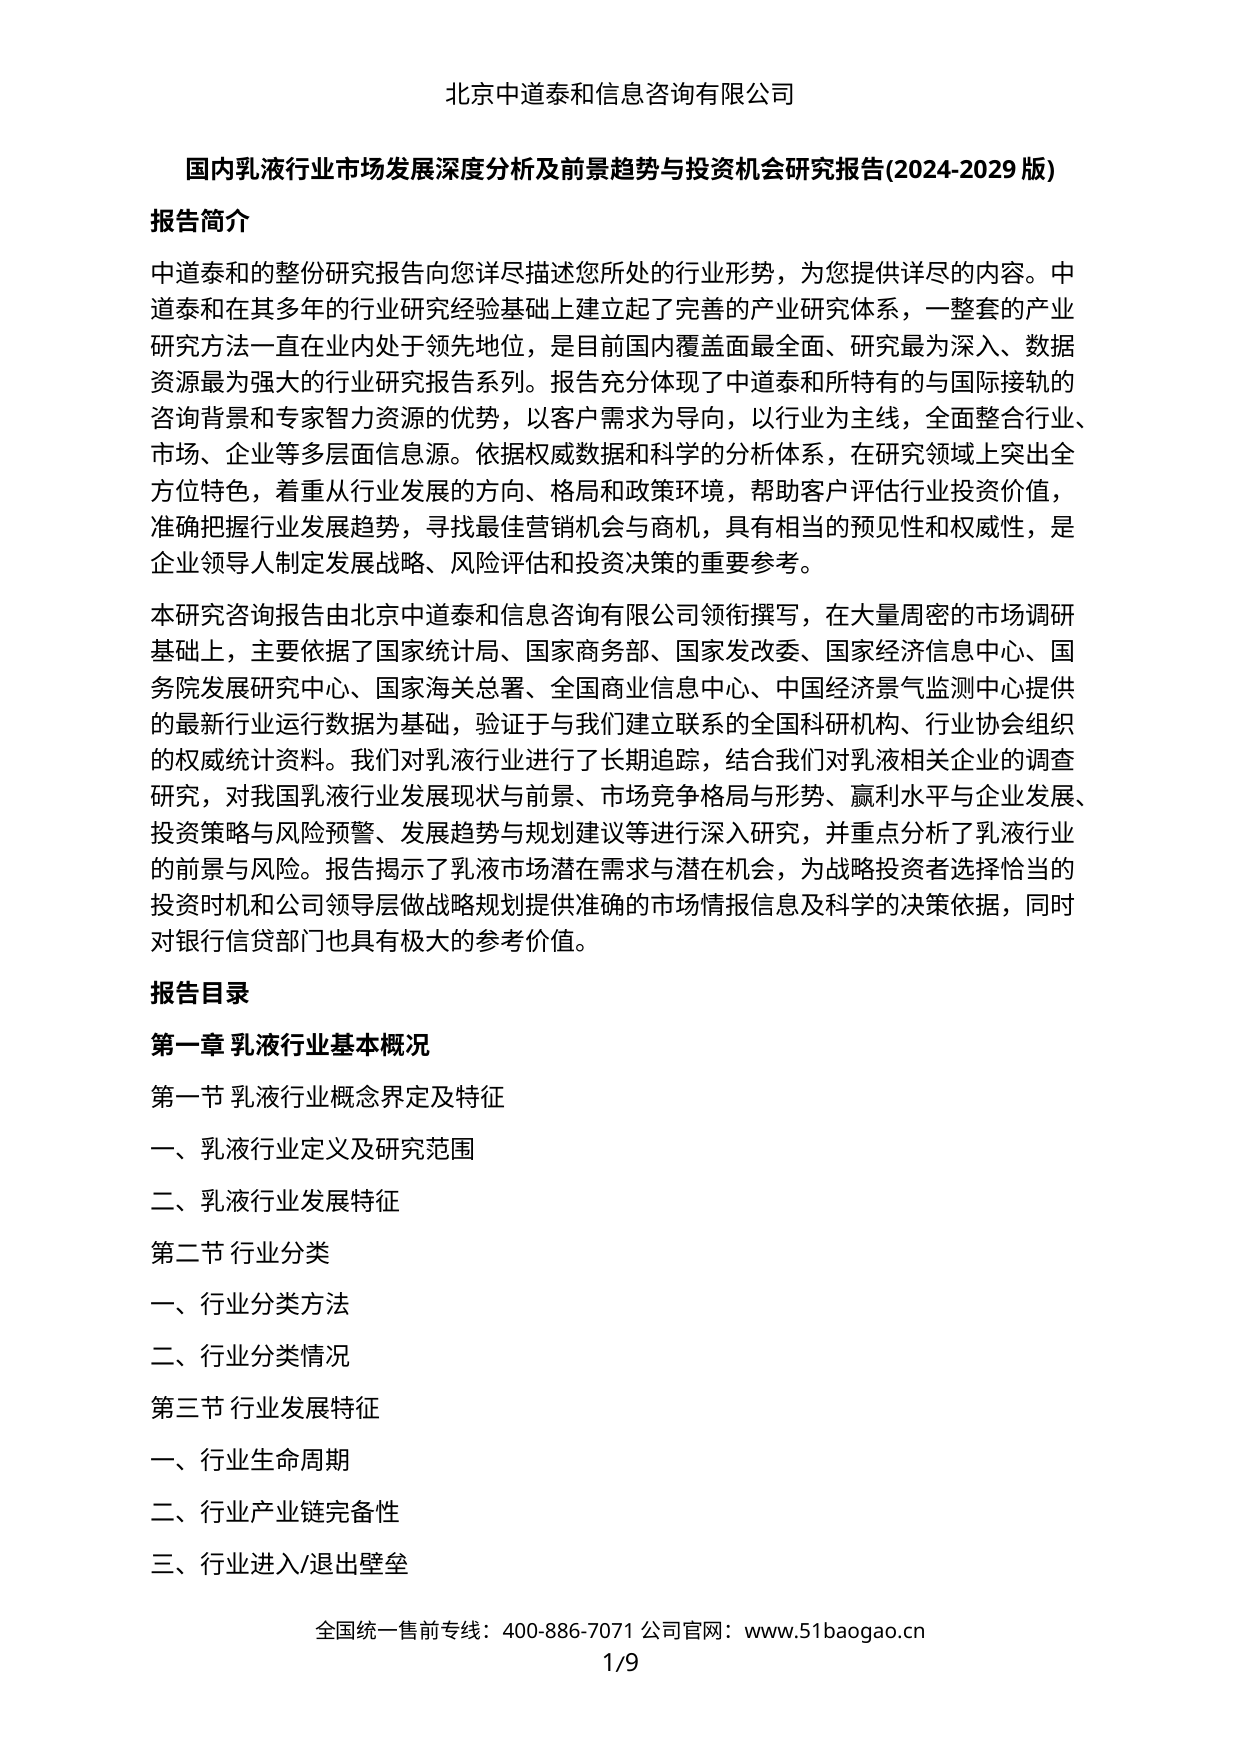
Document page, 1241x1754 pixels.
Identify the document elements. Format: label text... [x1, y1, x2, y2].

text 第一章 乳液行业基本概况 [150, 1026, 1090, 1062]
text 第二节 行业分类 [150, 1233, 1090, 1269]
text 第三节 行业发展特征 [150, 1389, 1090, 1425]
text 本研究咨询报告由北京中道泰和信息咨询有限公司领衔撰写，在大量周密的市场调研基础上，主要依据了国家统计局、国家商务部、国家发改委、国家经济信息中心、国务院发展研究中心、国家海关总署、全国商业信息中心、中国经济景气监测中心提供的最新行业运行数据为基础，验证于与我们建立联系的全国科研机构、行业协会组织的权威统计资料。我们对乳液行业进行了长期追踪，结合我们对乳液相关企业的调查研究，对我国乳液行业发展现状与前景、市场竞争格局与形势、赢利水平与企业发展、投资策略与风险预警、发展趋势与规划建议等进行深入研究，并重点分析了乳液行业的前景与风险。报告揭示了乳液市场潜在需求与潜在机会，为战略投资者选择恰当的投资时机和公司领导层做战略规划提供准确的市场情报信息及科学的决策依据，同时对银行信贷部门也具有极大的参考价值。 [150, 596, 1090, 958]
text 三、行业进入/退出壁垒 [150, 1544, 1090, 1581]
text 二、行业分类情况 [150, 1337, 1090, 1373]
text 第一节 乳液行业概念界定及特征 [150, 1077, 1090, 1114]
text 二、行业产业链完备性 [150, 1492, 1090, 1529]
text 一、乳液行业定义及研究范围 [150, 1129, 1090, 1166]
text 一、行业生命周期 [150, 1441, 1090, 1477]
text 报告目录 [150, 974, 1090, 1010]
text 二、乳液行业发展特征 [150, 1181, 1090, 1217]
text 报告简介 [150, 202, 1090, 238]
text 一、行业分类方法 [150, 1285, 1090, 1321]
text 国内乳液行业市场发展深度分析及前景趋势与投资机会研究报告(2024-2029版) [150, 150, 1090, 186]
text 中道泰和的整份研究报告向您详尽描述您所处的行业形势，为您提供详尽的内容。中道泰和在其多年的行业研究经验基础上建立起了完善的产业研究体系，一整套的产业研究方法一直在业内处于领先地位，是目前国内覆盖面最全面、研究最为深入、数据资源最为强大的行业研究报告系列。报告充分体现了中道泰和所特有的与国际接轨的咨询背景和专家智力资源的优势，以客户需求为导向，以行业为主线，全面整合行业、市场、企业等多层面信息源。依据权威数据和科学的分析体系，在研究领域上突出全方位特色，着重从行业发展的方向、格局和政策环境，帮助客户评估行业投资价值，准确把握行业发展趋势，寻找最佳营销机会与商机，具有相当的预见性和权威性，是企业领导人制定发展战略、风险评估和投资决策的重要参考。 [150, 254, 1090, 580]
